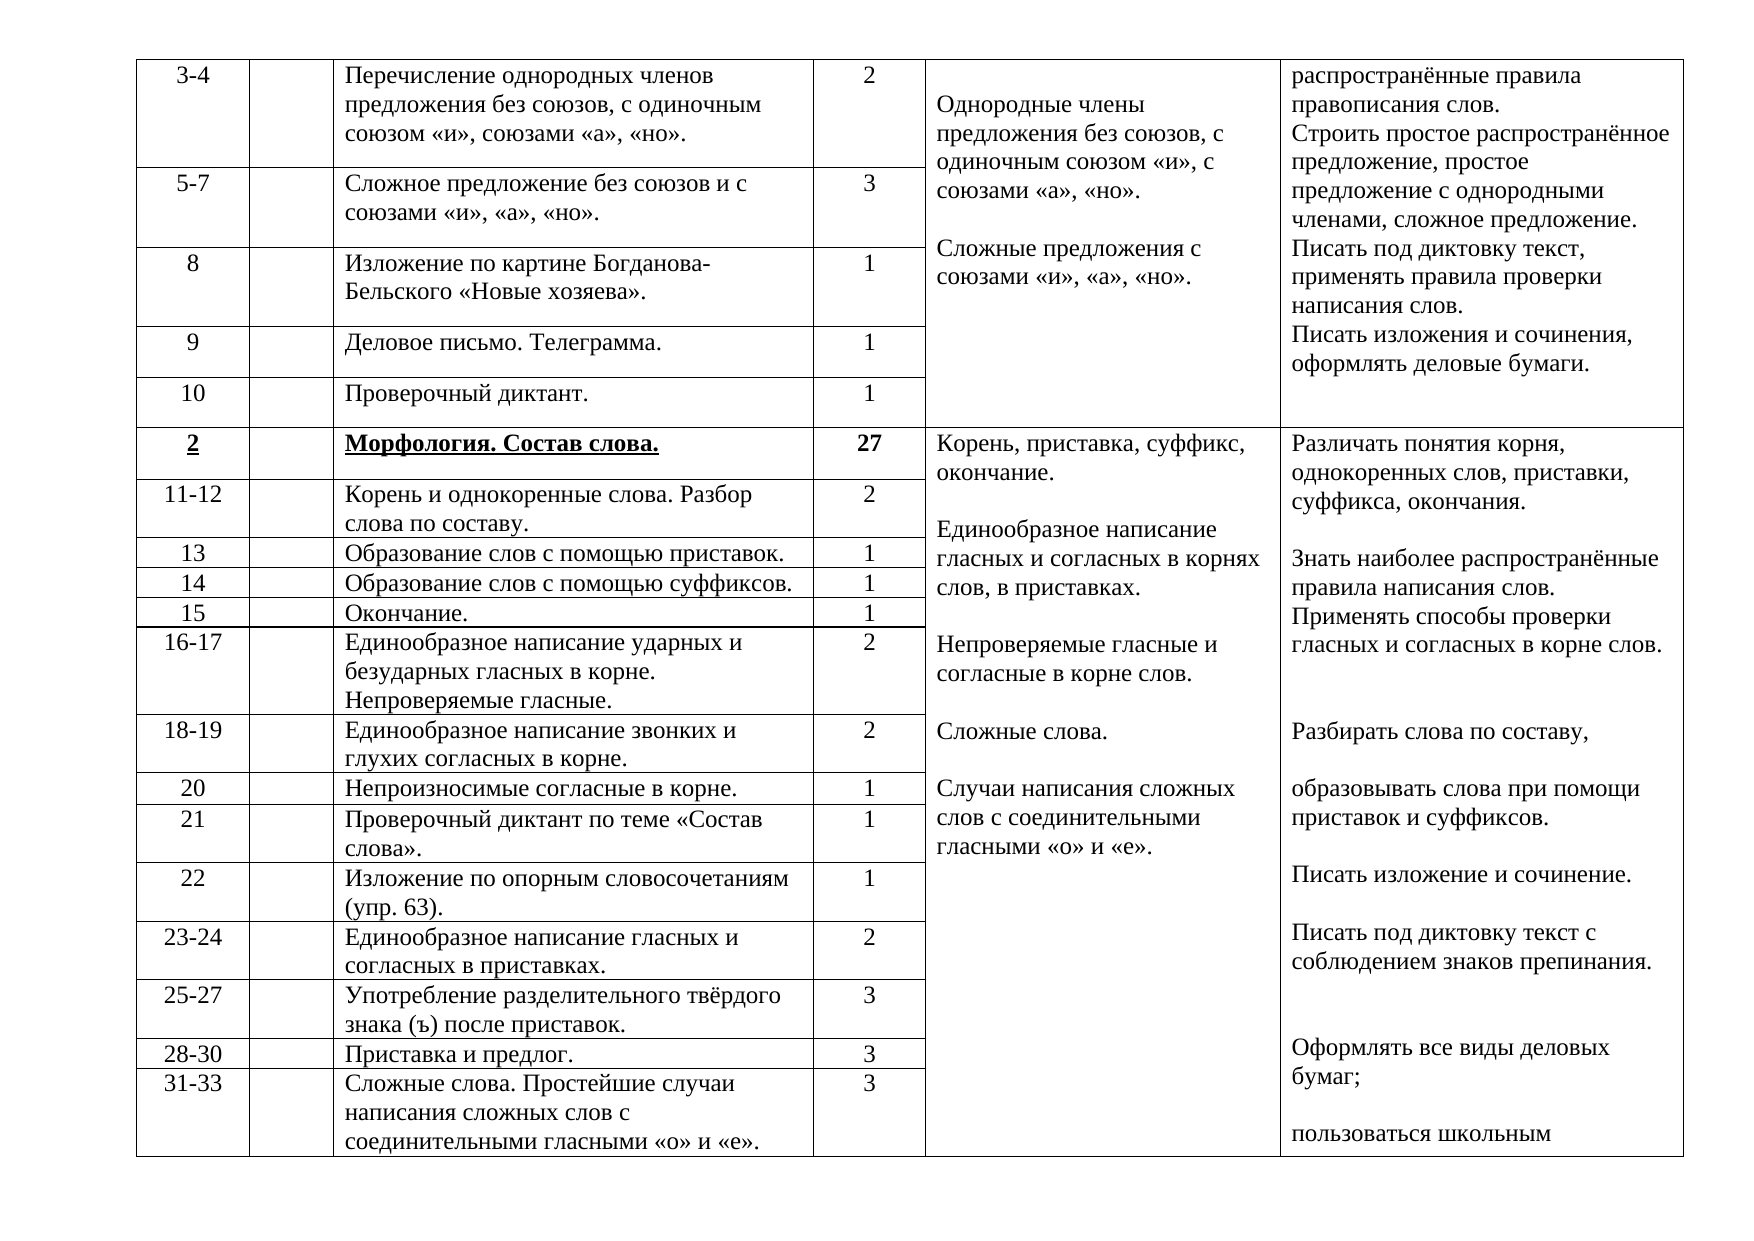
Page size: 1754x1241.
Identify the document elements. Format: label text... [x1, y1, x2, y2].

table_cell 13 [137, 538, 249, 567]
table_cell 15 [137, 598, 249, 626]
table_cell 2 [814, 60, 925, 167]
table_cell Приставка и предлог. [334, 1039, 813, 1067]
table_cell 28-30 [137, 1039, 249, 1067]
table_cell 18-19 [137, 715, 249, 772]
table_cell 1 [814, 598, 925, 626]
table_cell 11-12 [137, 480, 249, 537]
table_cell [250, 980, 333, 1038]
table_cell 23-24 [137, 922, 249, 979]
table_cell Деловое письмо. Телеграмма. [334, 327, 813, 377]
table_cell 3 [814, 1039, 925, 1067]
table_cell 1 [814, 538, 925, 567]
table_cell Сложное предложение без союзов и с союзами «и», «а», «но». [334, 168, 813, 247]
table_cell 3 [814, 168, 925, 247]
table_cell 10 [137, 378, 249, 427]
table_cell 2 [137, 428, 249, 478]
table_cell 3 [814, 1069, 925, 1156]
table_cell 2 [814, 628, 925, 714]
table_cell [250, 327, 333, 377]
table_cell 1 [814, 568, 925, 597]
table_cell [250, 480, 333, 537]
table_cell [250, 1069, 333, 1156]
table_cell Морфология. Состав слова. [334, 428, 813, 478]
table_cell 1 [814, 773, 925, 803]
table_cell 25-27 [137, 980, 249, 1038]
table_cell 1 [814, 863, 925, 921]
table_cell Употребление разделительного твёрдого знака (ъ) после приставок. [334, 980, 813, 1038]
table_cell Изложение по опорным словосочетаниям (упр. 63). [334, 863, 813, 921]
table_cell [250, 248, 333, 326]
table_cell Корень и однокоренные слова. Разбор слова по составу. [334, 480, 813, 537]
table_cell Единообразное написание ударных и безударных гласных в корне. Непроверяемые гласные. [334, 628, 813, 714]
table_cell Перечисление однородных членов предложения без союзов, с одиночным союзом «и», союзами «а», «но». [334, 60, 813, 167]
table_cell 3 [814, 980, 925, 1038]
table_cell [250, 773, 333, 803]
table_cell [250, 428, 333, 478]
table_cell 22 [137, 863, 249, 921]
table_cell 20 [137, 773, 249, 803]
table_cell [250, 628, 333, 714]
table_cell [250, 1039, 333, 1067]
table_cell Сложные слова. Простейшие случаи написания сложных слов с соединительными гласными «о» и «е». [334, 1069, 813, 1156]
table_cell Проверочный диктант по теме «Состав слова». [334, 805, 813, 862]
table_cell 1 [814, 248, 925, 326]
table_cell 9 [137, 327, 249, 377]
table_cell 2 [814, 480, 925, 537]
table_cell 27 [814, 428, 925, 478]
table_cell 14 [137, 568, 249, 597]
table_cell [250, 378, 333, 427]
table_cell Образование слов с помощью суффиксов. [334, 568, 813, 597]
table_cell 5-7 [137, 168, 249, 247]
table_cell 3-4 [137, 60, 249, 167]
table_cell Корень, приставка, суффикс, окончание. Единообразное написание гласных и согласных в корнях слов, в приставках. Непроверяемые гласные и согласные в корне слов. Сложные слова. Случаи написания сложных слов с соединительными гласными «о» и «е». [926, 428, 1280, 1156]
table_cell Окончание. [334, 598, 813, 626]
table_cell [250, 922, 333, 979]
table_cell Образование слов с помощью приставок. [334, 538, 813, 567]
table_cell Различать понятия корня, однокоренных слов, приставки, суффикса, окончания. Знать наиболее распространённые правила написания слов. Применять способы проверки гласных и согласных в корне слов. Разбирать слова по составу, образовывать слова при помощи приставок и суффиксов. Писать изложение и сочинение. Писать под диктовку текст с соблюдением знаков препинания. Оформлять все виды деловых бумаг; пользоваться школьным орфографическим словарём. [1281, 428, 1683, 1156]
table_cell Непроизносимые согласные в корне. [334, 773, 813, 803]
table_cell [250, 805, 333, 862]
table_cell 21 [137, 805, 249, 862]
table_cell Единообразное написание гласных и согласных в приставках. [334, 922, 813, 979]
table_cell 2 [814, 715, 925, 772]
table_cell Изложение по картине Богданова- Бельского «Новые хозяева». [334, 248, 813, 326]
table_cell [250, 538, 333, 567]
table_cell 2 [814, 922, 925, 979]
table_cell [250, 863, 333, 921]
table_cell Проверочный диктант. [334, 378, 813, 427]
table_cell [250, 168, 333, 247]
table_cell 8 [137, 248, 249, 326]
table_cell 16-17 [137, 628, 249, 714]
table_cell [250, 598, 333, 626]
table_cell Единообразное написание звонких и глухих согласных в корне. [334, 715, 813, 772]
table_cell 1 [814, 805, 925, 862]
table_cell 31-33 [137, 1069, 249, 1156]
table_cell [250, 715, 333, 772]
table_cell [250, 568, 333, 597]
table_cell 1 [814, 327, 925, 377]
table_cell 1 [814, 378, 925, 427]
table_cell [250, 60, 333, 167]
